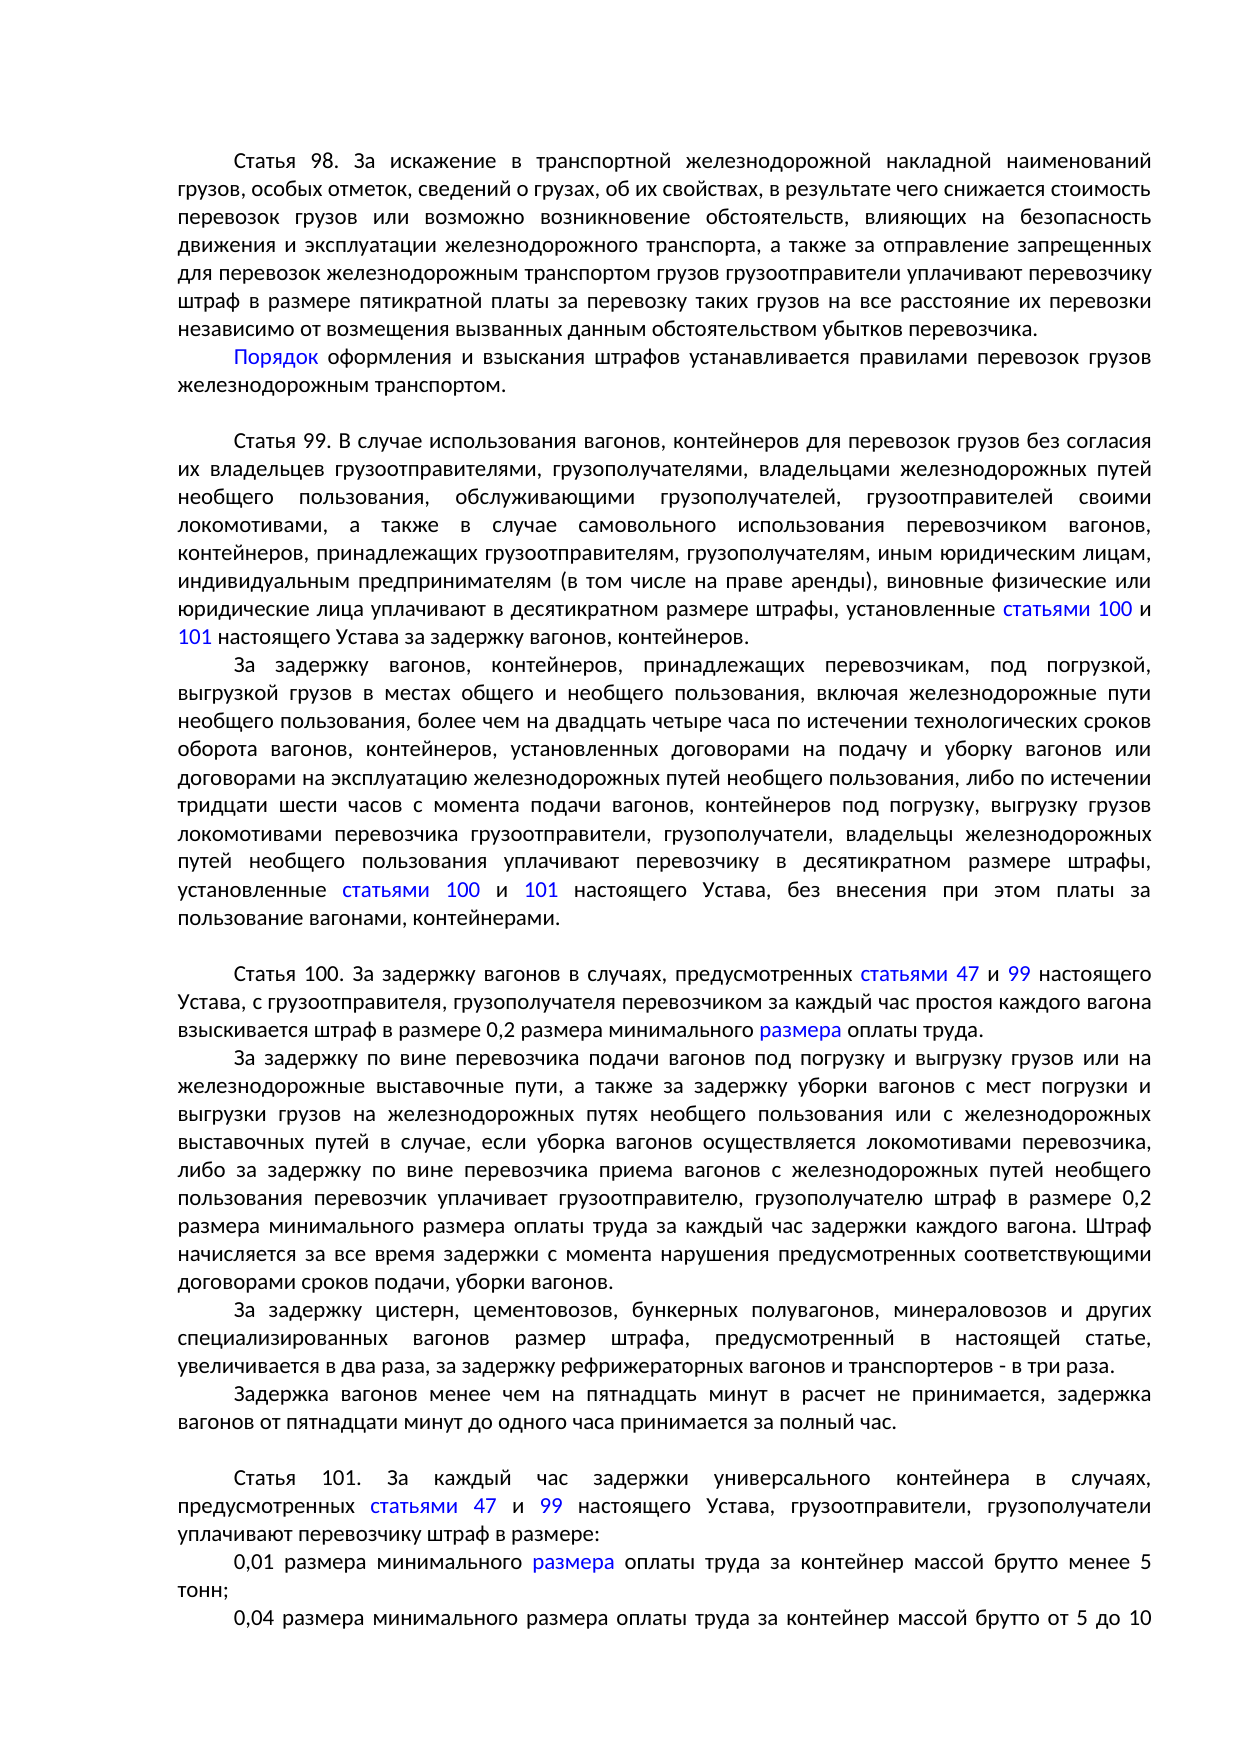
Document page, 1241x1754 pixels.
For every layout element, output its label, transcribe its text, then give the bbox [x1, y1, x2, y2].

text Статья 99. В случае использования вагонов, контейнеров для перевозок грузов без согласия их владельцев грузоотправителями, грузополучателями, владельцами железнодорожных путей необщего пользования, обслуживающими грузополучателей, грузоотправителей своими локомотивами, а также в случае самовольного использования перевозчиком вагонов, контейнеров, принадлежащих грузоотправителям, грузополучателям, иным юридическим лицам, индивидуальным предпринимателям (в том числе на праве аренды), виновные физические или юридические лица уплачивают в десятикратном размере штрафы, установленные статьями 100 и 101 настоящего Устава за задержку вагонов, контейнеров. [177, 426, 1152, 651]
text Статья 98. За искажение в транспортной железнодорожной накладной наименований грузов, особых отметок, сведений о грузах, об их свойствах, в результате чего снижается стоимость перевозок грузов или возможно возникновение обстоятельств, влияющих на безопасность движения и эксплуатации железнодорожного транспорта, а также за отправление запрещенных для перевозок железнодорожным транспортом грузов грузоотправители уплачивают перевозчику штраф в размере пятикратной платы за перевозку таких грузов на все расстояние их перевозки независимо от возмещения вызванных данным обстоятельством убытков перевозчика. [177, 146, 1152, 342]
text Задержка вагонов менее чем на пятнадцать минут в расчет не принимается, задержка вагонов от пятнадцати минут до одного часа принимается за полный час. [177, 1379, 1152, 1435]
text Порядок оформления и взыскания штрафов устанавливается правилами перевозок грузов железнодорожным транспортом. [177, 342, 1152, 398]
text За задержку вагонов, контейнеров, принадлежащих перевозчикам, под погрузкой, выгрузкой грузов в местах общего и необщего пользования, включая железнодорожные пути необщего пользования, более чем на двадцать четыре часа по истечении технологических сроков оборота вагонов, контейнеров, установленных договорами на подачу и уборку вагонов или договорами на эксплуатацию железнодорожных путей необщего пользования, либо по истечении тридцати шести часов с момента подачи вагонов, контейнеров под погрузку, выгрузку грузов локомотивами перевозчика грузоотправители, грузополучатели, владельцы железнодорожных путей необщего пользования уплачивают перевозчику в десятикратном размере штрафы, установленные статьями 100 и 101 настоящего Устава, без внесения при этом платы за пользование вагонами, контейнерами. [177, 651, 1152, 931]
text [177, 1603, 1152, 1631]
text За задержку цистерн, цементовозов, бункерных полувагонов, минераловозов и других специализированных вагонов размер штрафа, предусмотренный в настоящей статье, увеличивается в два раза, за задержку рефрижераторных вагонов и транспортеров - в три раза. [177, 1295, 1152, 1379]
text За задержку по вине перевозчика подачи вагонов под погрузку и выгрузку грузов или на железнодорожные выставочные пути, а также за задержку уборки вагонов с мест погрузки и выгрузки грузов на железнодорожных путях необщего пользования или с железнодорожных выставочных путей в случае, если уборка вагонов осуществляется локомотивами перевозчика, либо за задержку по вине перевозчика приема вагонов с железнодорожных путей необщего пользования перевозчик уплачивает грузоотправителю, грузополучателю штраф в размере 0,2 размера минимального размера оплаты труда за каждый час задержки каждого вагона. Штраф начисляется за все время задержки с момента нарушения предусмотренных соответствующими договорами сроков подачи, уборки вагонов. [177, 1043, 1152, 1295]
text 0,01 размера минимального размера оплаты труда за контейнер массой брутто менее 5 тонн; [177, 1547, 1152, 1603]
text Статья 100. За задержку вагонов в случаях, предусмотренных статьями 47 и 99 настоящего Устава, с грузоотправителя, грузополучателя перевозчиком за каждый час простоя каждого вагона взыскивается штраф в размере 0,2 размера минимального размера оплаты труда. [177, 959, 1152, 1043]
text Статья 101. За каждый час задержки универсального контейнера в случаях, предусмотренных статьями 47 и 99 настоящего Устава, грузоотправители, грузополучатели уплачивают перевозчику штраф в размере: [177, 1463, 1152, 1547]
